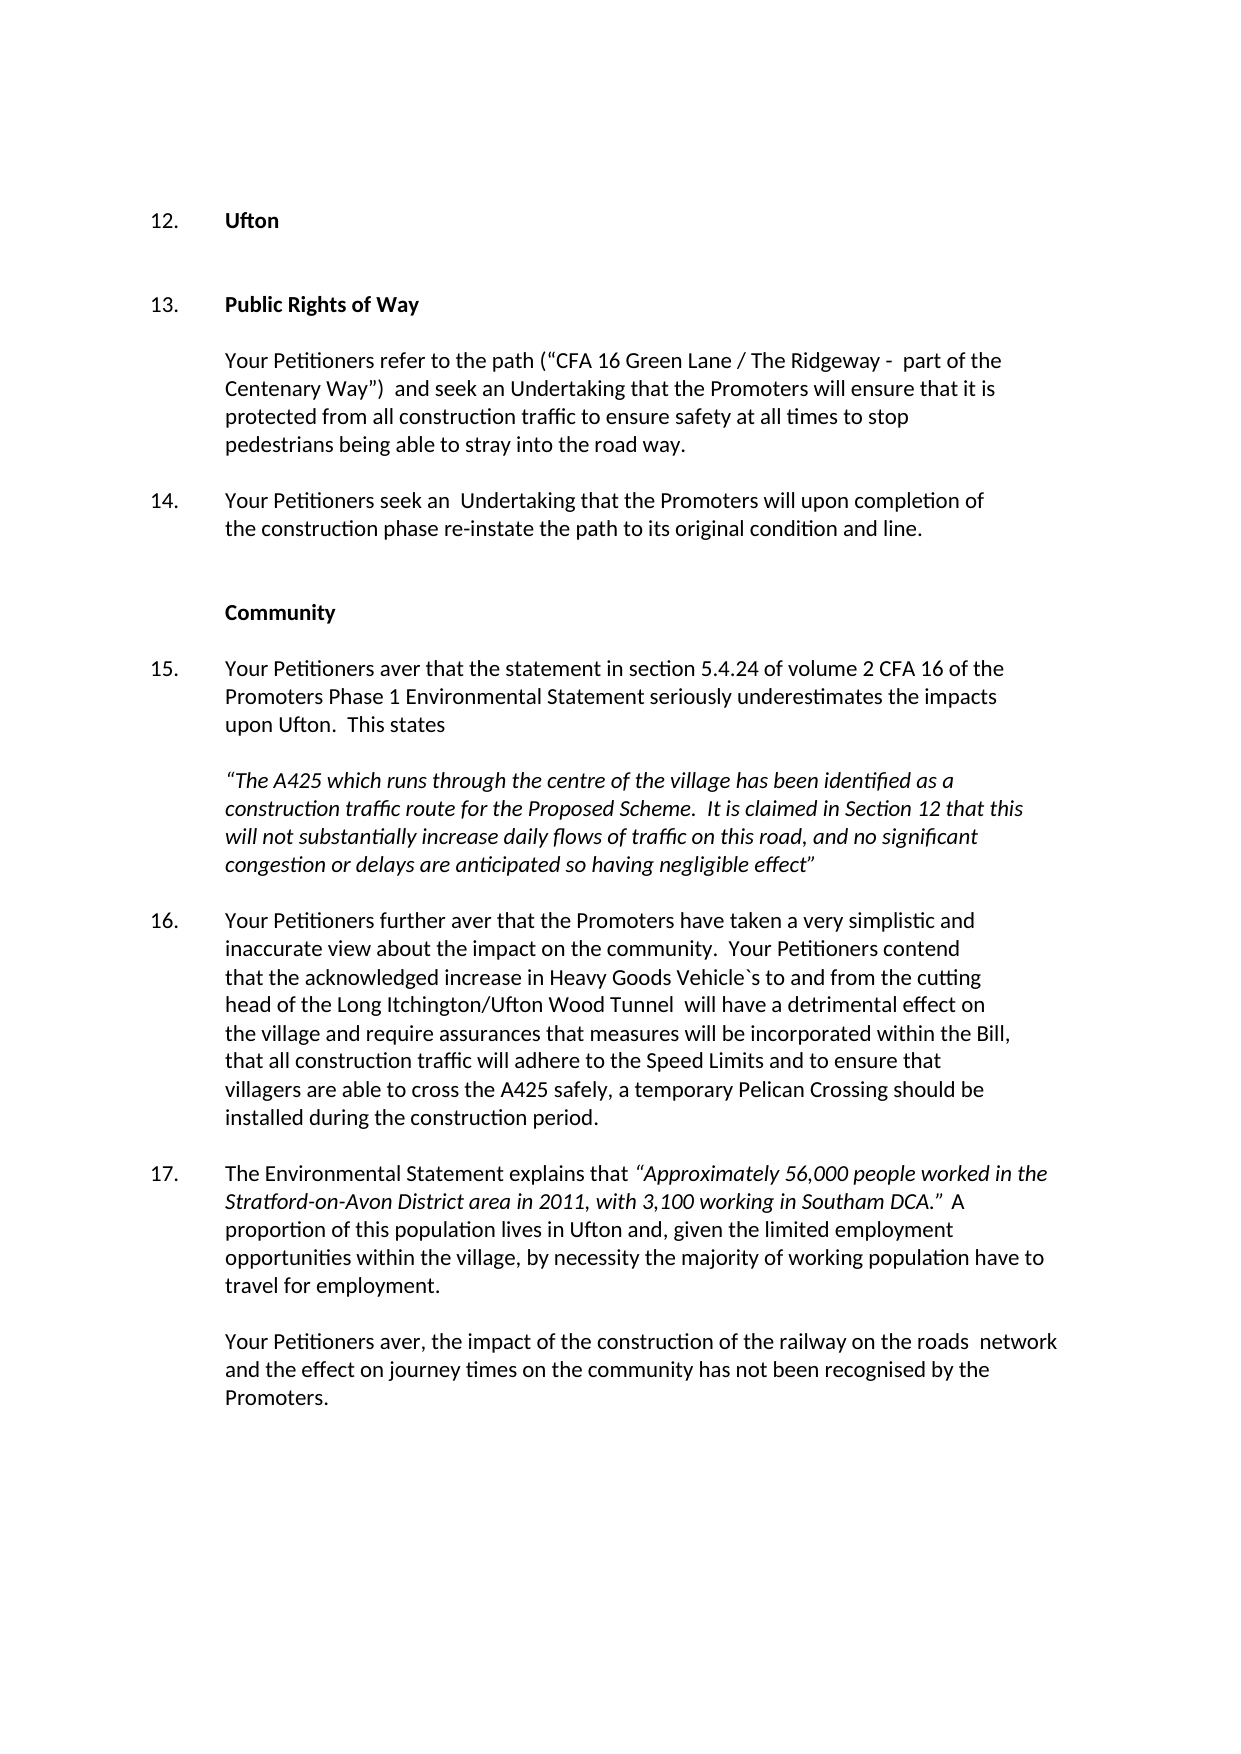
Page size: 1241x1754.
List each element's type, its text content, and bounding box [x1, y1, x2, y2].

text Community [150, 598, 1090, 626]
text Promoters. [150, 1383, 1090, 1411]
text congestion or delays are anticipated so having negligible effect” [225, 851, 1090, 878]
text 17. The Environmental Statement explains that “Approximately 56,000 people worked in the Stratford-on-Avon District area in 2011, with 3,100 working in Southam DCA.” A [150, 1159, 1090, 1215]
text 16. Your Petitioners further aver that the Promoters have taken a very simplistic and [150, 907, 1090, 934]
text and the effect on journey times on the community has not been recognised by the [225, 1355, 1090, 1383]
text proportion of this population lives in Ufton and, given the limited employment [225, 1215, 1090, 1243]
text that the acknowledged increase in Heavy Goods Vehicle`s to and from the cutting [225, 963, 1090, 991]
text inaccurate view about the impact on the community. Your Petitioners contend [225, 934, 1090, 963]
text villagers are able to cross the A425 safely, a temporary Pelican Crossing should be [225, 1075, 1090, 1103]
text will not substantially increase daily flows of traffic on this road, and no significant [225, 822, 1090, 851]
text the construction phase re-instate the path to its original condition and line. [150, 514, 1090, 542]
text Your Petitioners refer to the path (“CFA 16 Green Lane / The Ridgeway - part of the Centenary Way”) and seek an Undertaking that the Promoters will ensure that it is protected from all construction traffic to ensure safety at all times to stop [225, 346, 1090, 430]
text that all construction traffic will adhere to the Speed Limits and to ensure that [225, 1047, 1090, 1075]
text 15. Your Petitioners aver that the statement in section 5.4.24 of volume 2 CFA 16 of the Promoters Phase 1 Environmental Statement seriously underestimates the impacts [150, 654, 1090, 710]
text Your Petitioners aver, the impact of the construction of the railway on the roads network [225, 1327, 1090, 1355]
text pedestrians being able to stray into the road way. [225, 430, 1090, 458]
text upon Ufton. This states [225, 710, 1090, 738]
text opportunities within the village, by necessity the majority of working population have to travel for employment. [225, 1243, 1090, 1299]
text construction traffic route for the Proposed Scheme. It is claimed in Section 12 that this [225, 794, 1090, 822]
text 12. Ufton [150, 206, 1090, 234]
text 14. Your Petitioners seek an Undertaking that the Promoters will upon completion of [150, 486, 1090, 514]
text “The A425 which runs through the centre of the village has been identified as a [150, 766, 1090, 794]
text the village and require assurances that measures will be incorporated within the Bill, [225, 1019, 1090, 1047]
text head of the Long Itchington/Ufton Wood Tunnel will have a detrimental effect on [225, 991, 1090, 1019]
text 13. Public Rights of Way [150, 290, 1090, 318]
text installed during the construction period. [225, 1103, 1090, 1131]
